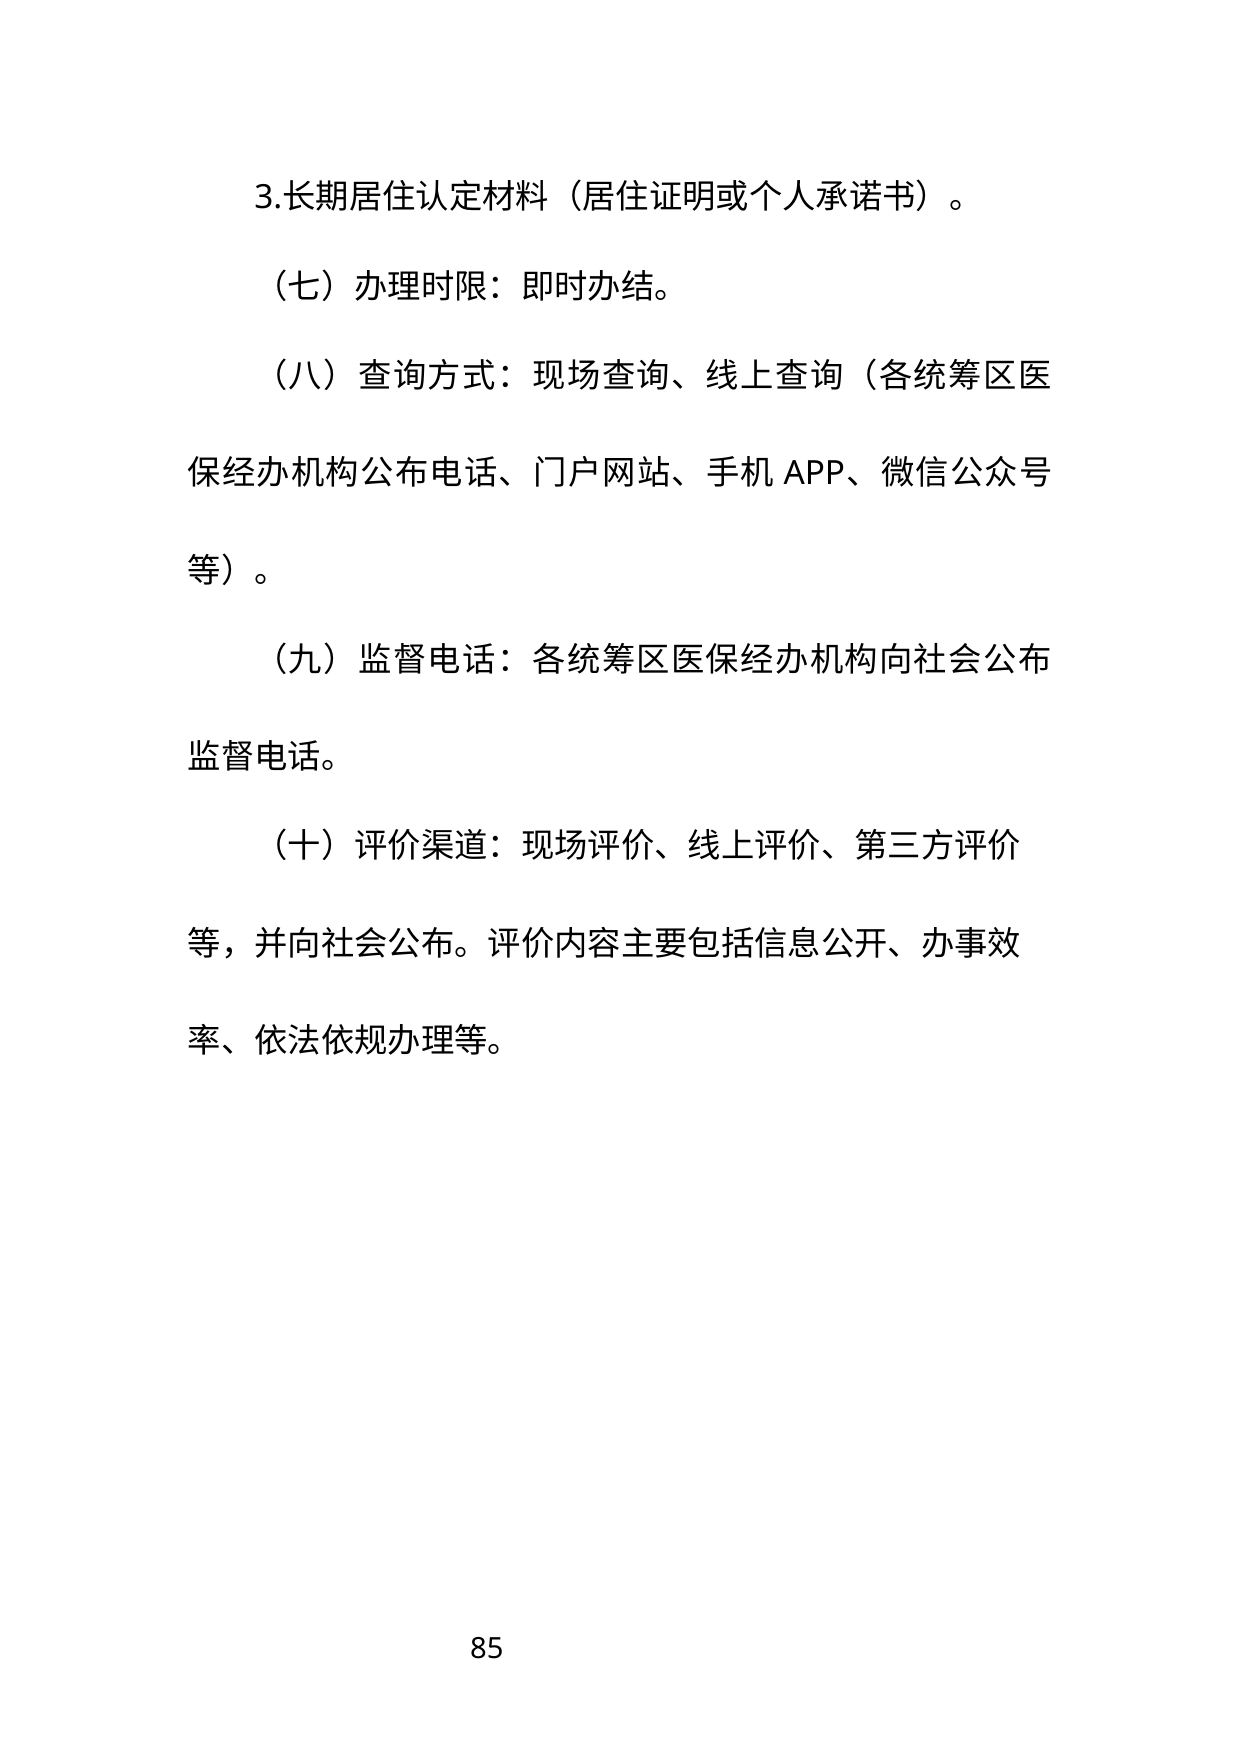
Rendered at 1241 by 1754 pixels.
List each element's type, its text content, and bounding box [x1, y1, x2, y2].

text （九）监督电话：各统筹区医保经办机构向社会公布监督电话。 [187, 624, 1053, 787]
text （十）评价渠道：现场评价、线上评价、第三方评价等，并向社会公布。评价内容主要包括信息公开、办事效率、依法依规办理等。 [187, 811, 1031, 1071]
text （八）查询方式：现场查询、线上查询（各统筹区医保经办机构公布电话、门户网站、手机APP、微信公众号等）。 [187, 340, 1053, 600]
text （七）办理时限：即时办结。 [187, 251, 1053, 316]
text 3.长期居住认定材料（居住证明或个人承诺书）。 [187, 162, 1053, 227]
